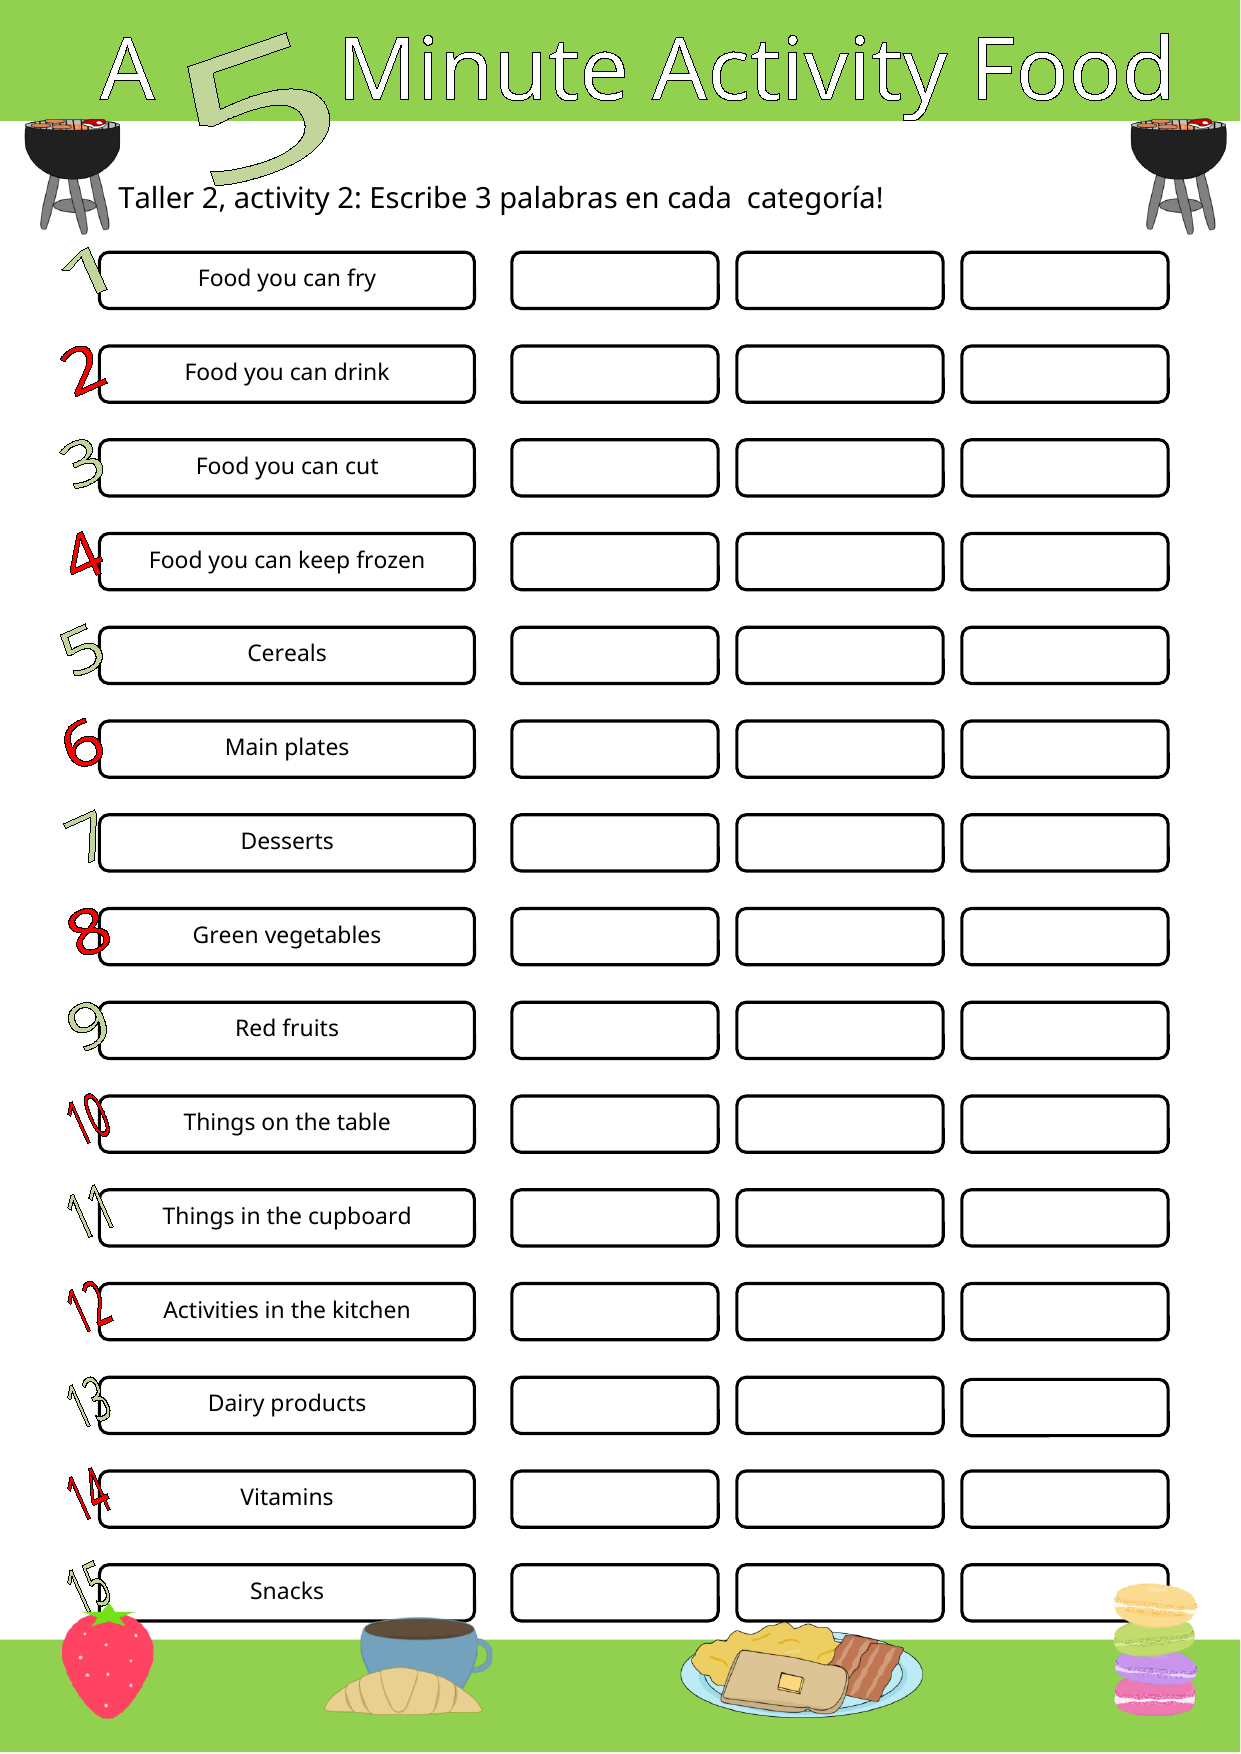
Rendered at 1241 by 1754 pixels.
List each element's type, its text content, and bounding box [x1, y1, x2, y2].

picture [324, 1617, 493, 1715]
text Taller 2, activity 2: Escribe 3 palabras en cada categoría! [121, 177, 1130, 217]
picture [1112, 1583, 1198, 1716]
picture [24, 119, 121, 235]
picture [61, 1602, 154, 1719]
picture [680, 1621, 923, 1718]
picture [1130, 118, 1227, 235]
